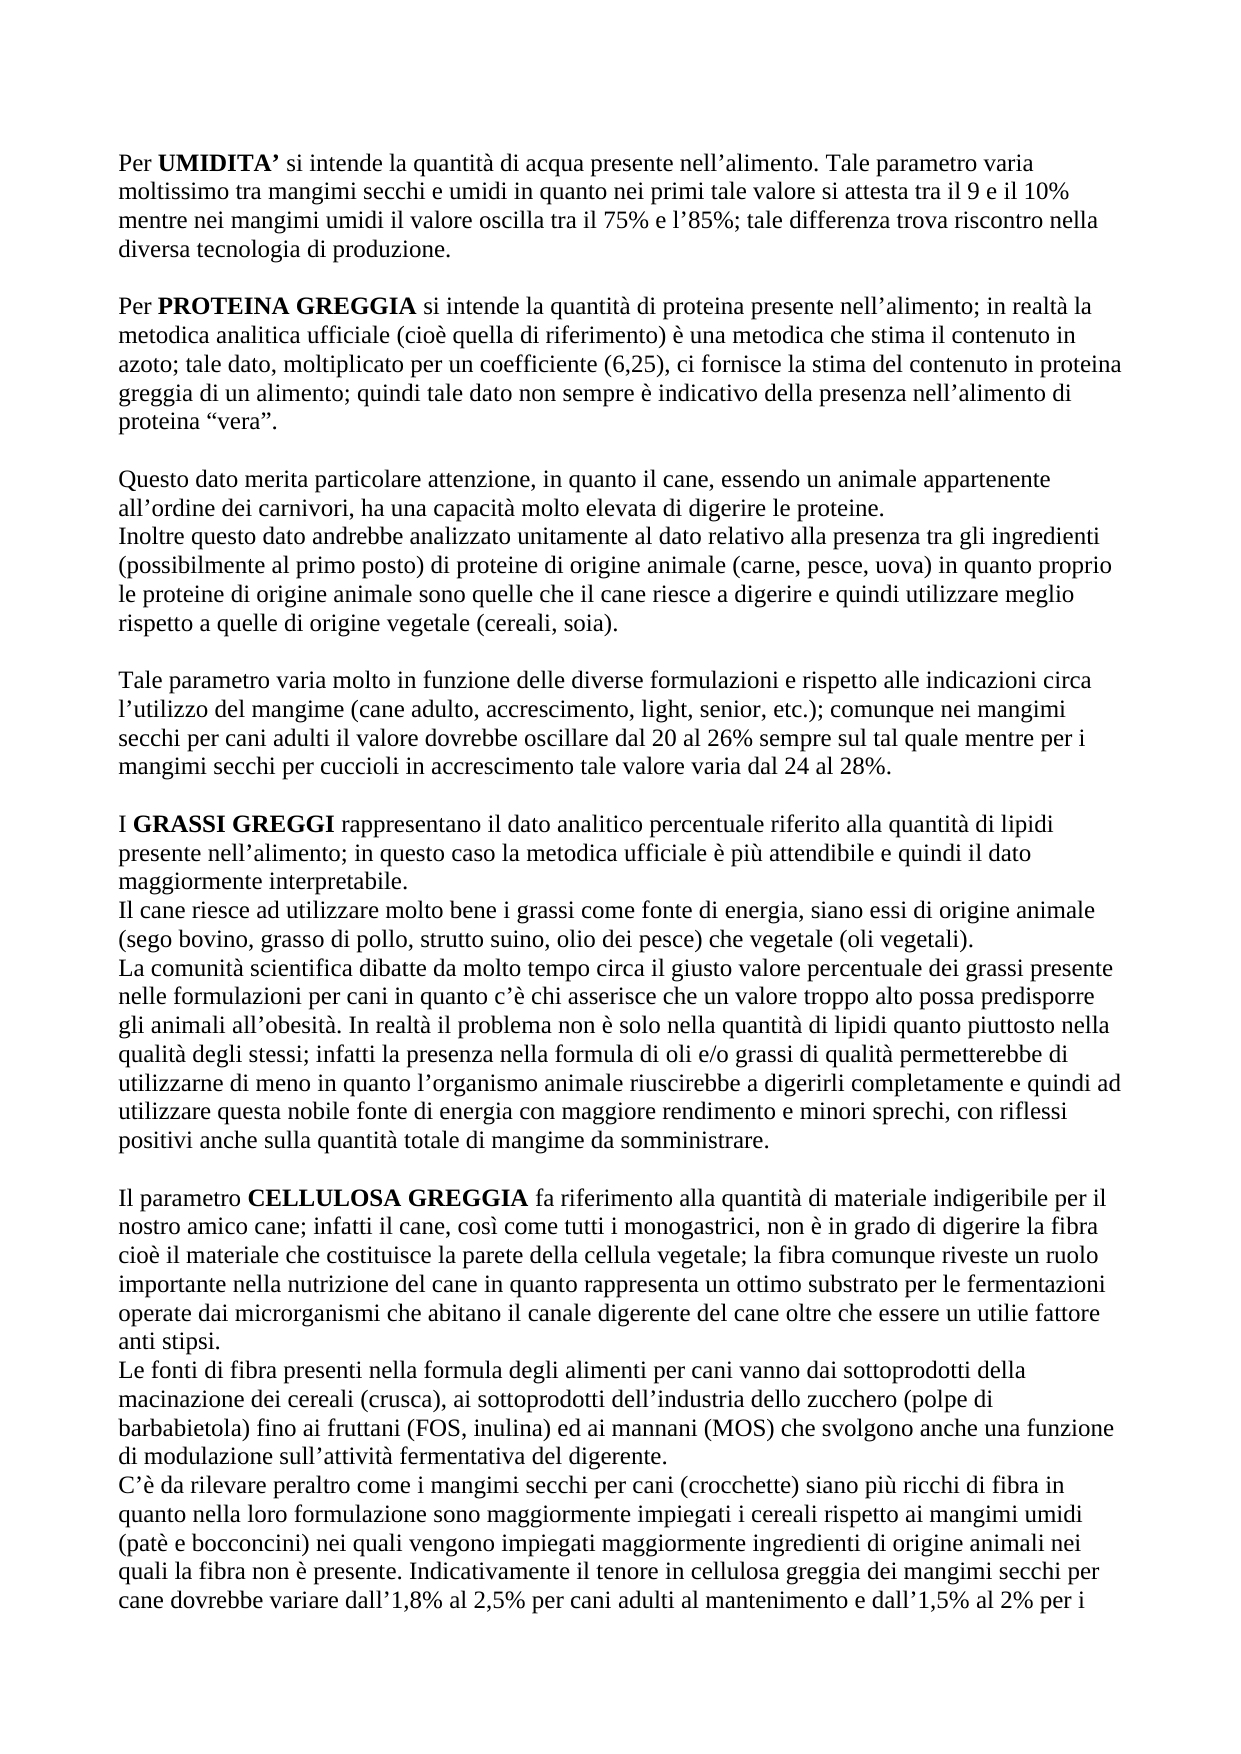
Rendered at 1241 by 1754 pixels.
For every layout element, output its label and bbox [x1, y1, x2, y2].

text [118, 148, 1122, 1614]
